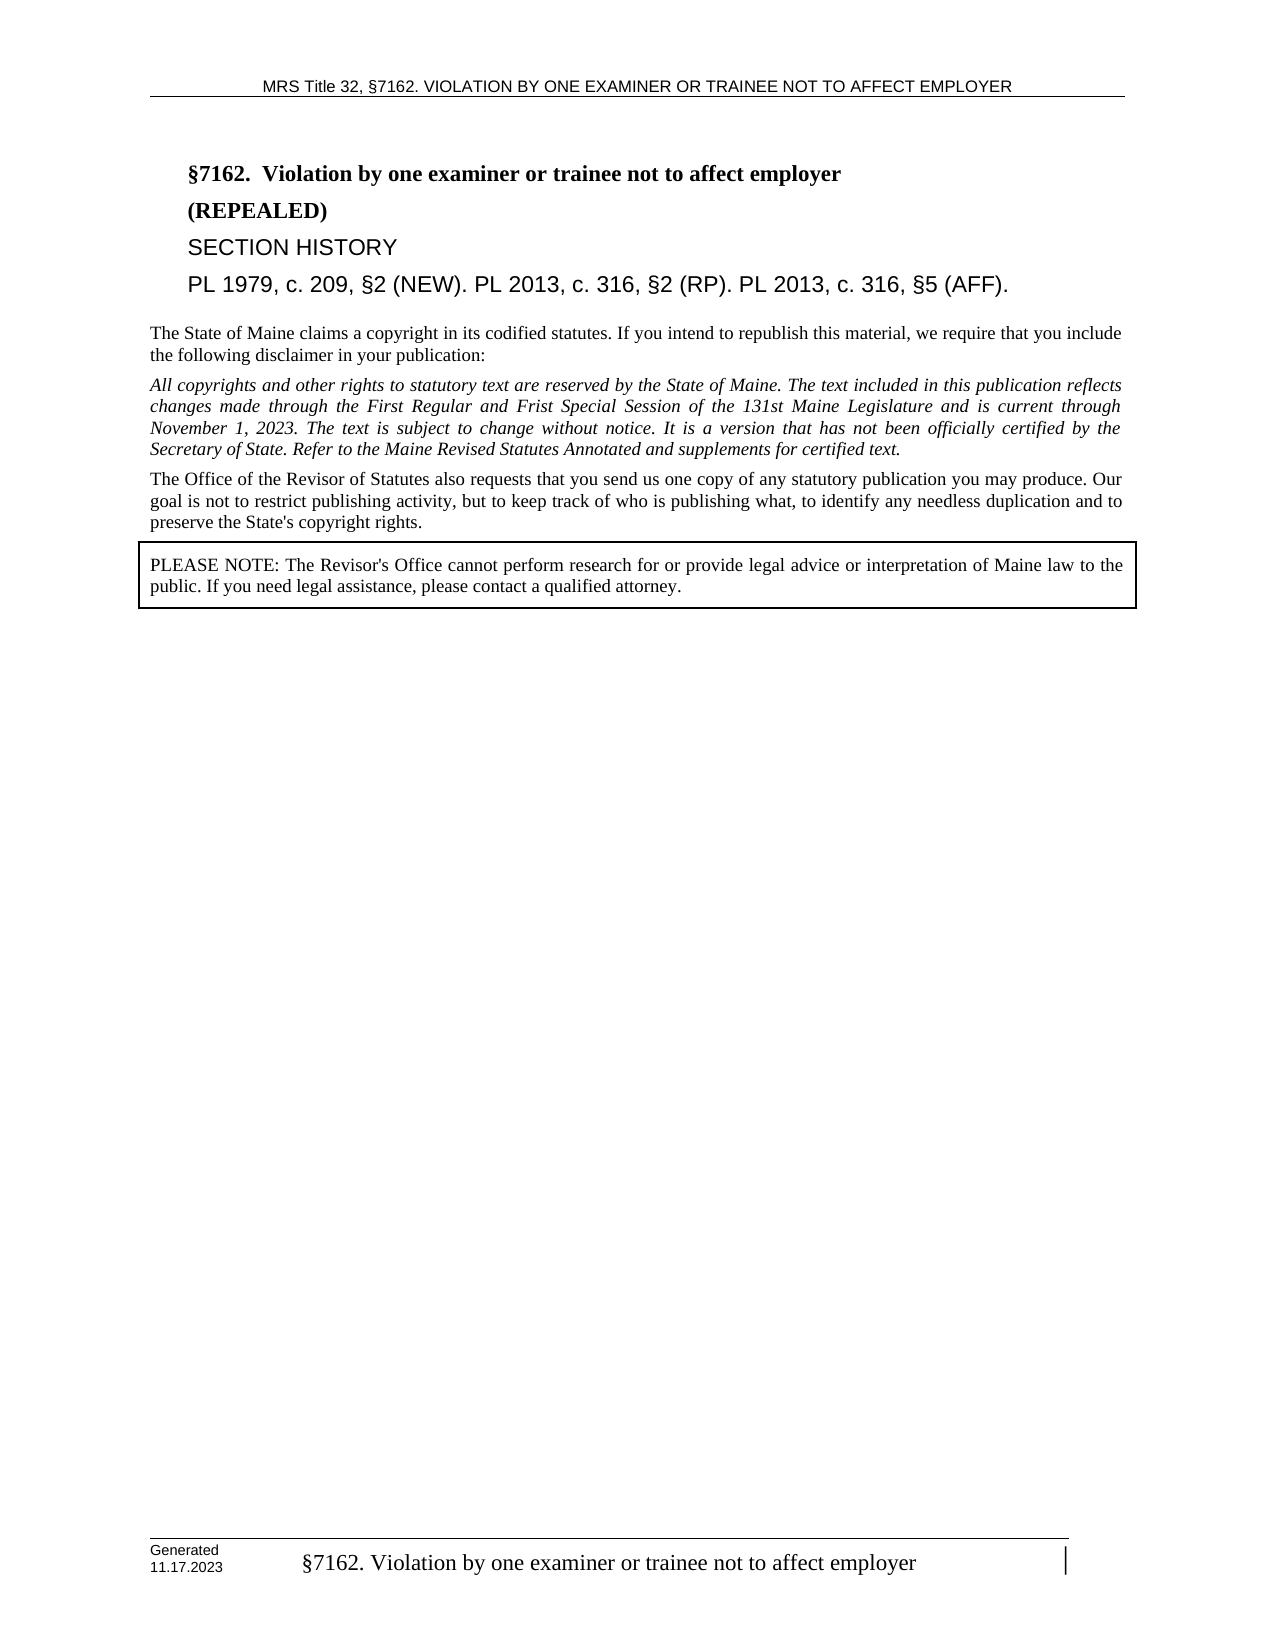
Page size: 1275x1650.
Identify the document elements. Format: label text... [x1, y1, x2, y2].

text PL 1979, c. 209, §2 (NEW). PL 2013, c. 316, §2 (RP). PL 2013, c. 316, §5 (AFF). [187, 271, 1125, 297]
text (REPEALED) [187, 197, 1125, 223]
text PLEASE NOTE: The Revisor's Office cannot perform research for or provide legal advice or interpretation of Maine law to the public. If you need legal assistance, please contact a qualified attorney. [140, 543, 1135, 607]
text §7162. Violation by one examiner or trainee not to affect employer [187, 160, 1125, 187]
text SECTION HISTORY [187, 234, 1125, 260]
text All copyrights and other rights to statutory text are reserved by the State of Maine. The text included in this publication reflects changes made through the First Regular and Frist Special Session of the 131st Maine Legislature and is current through November 1, 2023 . The text is subject to change without notice. It is a version that has not been officially certified by the Secretary of State. Refer to the Maine Revised Statutes Annotated and supplements for certified text. [150, 373, 1125, 460]
text The Office of the Revisor of Statutes also requests that you send us one copy of any statutory publication you may produce. Our goal is not to restrict publishing activity, but to keep track of who is publishing what, to identify any needless duplication and to preserve the State's copyright rights. [150, 468, 1125, 533]
text The State of Maine claims a copyright in its codified statutes. If you intend to republish this material, we require that you include the following disclaimer in your publication: [150, 322, 1125, 365]
